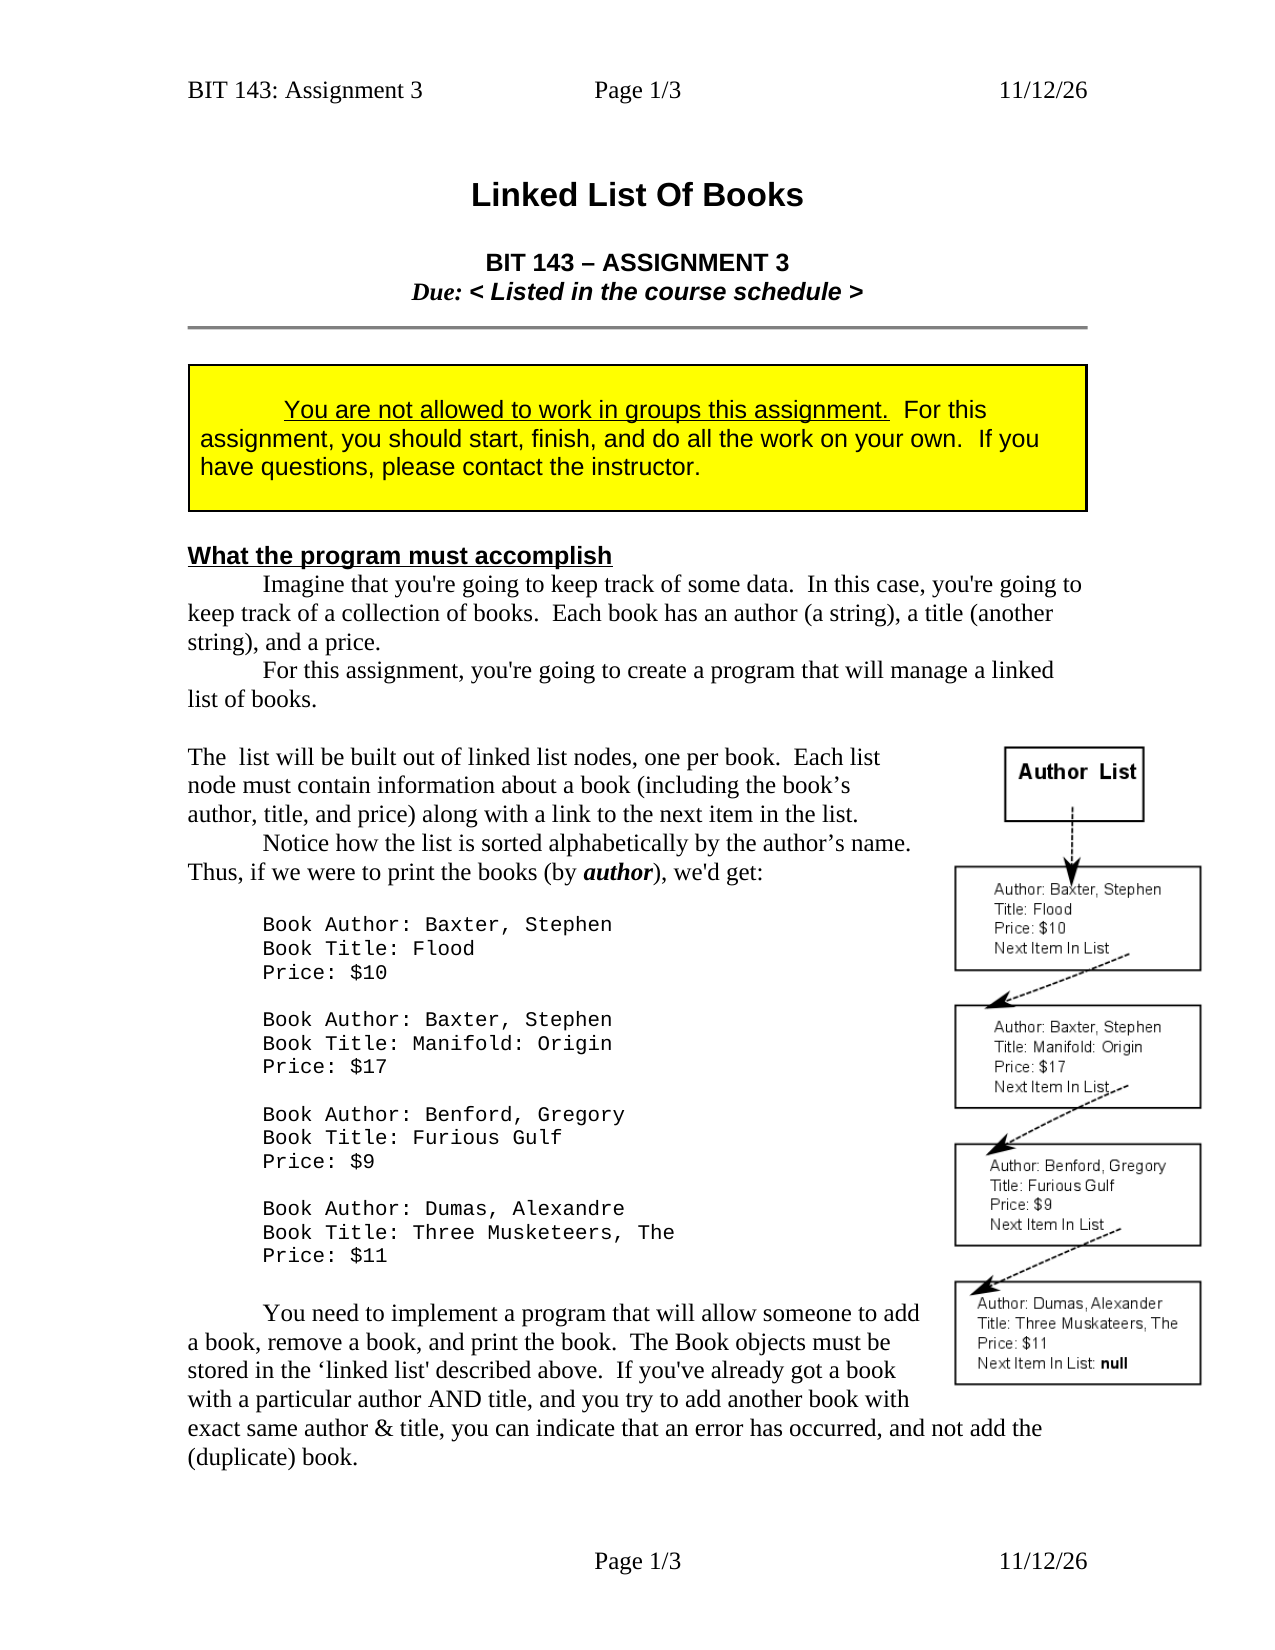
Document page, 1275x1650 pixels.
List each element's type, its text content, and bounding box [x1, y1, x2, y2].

table_header You are not allowed to work in groups this assignment. For this assignment, you should start, finish, and do all the work on your own. If you have questions, please contact the instructor. [190, 366, 1085, 510]
text Notice how the list is sorted alphabetically by the author’s name. Thus, if we were to print the books (by author), we'd get: [187, 828, 944, 886]
text For this assignment, you're going to create a program that will manage a linked list of books. [187, 656, 1087, 713]
text Book Author: Dumas, Alexandre [187, 1198, 944, 1222]
subtitle What the program must accomplish [187, 541, 1087, 569]
text Book Title: Furious Gulf [187, 1127, 944, 1151]
text Book Author: Baxter, Stephen [262, 985, 944, 1033]
text Due: < Listed in the course schedule > [187, 277, 1087, 326]
text You need to implement a program that will allow someone to add a book, remove a book, and print the book. The Book objects must be stored in the ‘linked list' described above. If you've already got a book with a particular author AND title, and you try to add another book with exact same author & title, you can indicate that an error has occurred, and not add the (duplicate) book. [187, 1298, 1087, 1470]
text Price: $11 [187, 1245, 944, 1269]
text Book Author: Baxter, Stephen [187, 914, 944, 938]
text The list will be built out of linked list nodes, one per book. Each list node must contain information about a book (including the book’s author, title, and price) along with a link to the next item in the list. [187, 713, 1087, 828]
text Price: $9 [187, 1151, 944, 1174]
text Price: $10 [187, 962, 944, 985]
text Book Title: Manifold: Origin [187, 1033, 944, 1056]
text Imagine that you're going to keep track of some data. In this case, you're going to keep track of a collection of books. Each book has an author (a string), a title (another string), and a price. [187, 569, 1087, 656]
text Book Title: Flood [187, 938, 944, 962]
text Price: $17 [187, 1056, 944, 1080]
subtitle Linked List Of Books [187, 175, 1087, 213]
text Book Author: Benford, Gregory [187, 1103, 944, 1127]
text Book Title: Three Musketeers, The [187, 1222, 944, 1245]
picture [944, 736, 1210, 1392]
title BIT 143 – ASSIGNMENT 3 [187, 248, 1087, 277]
